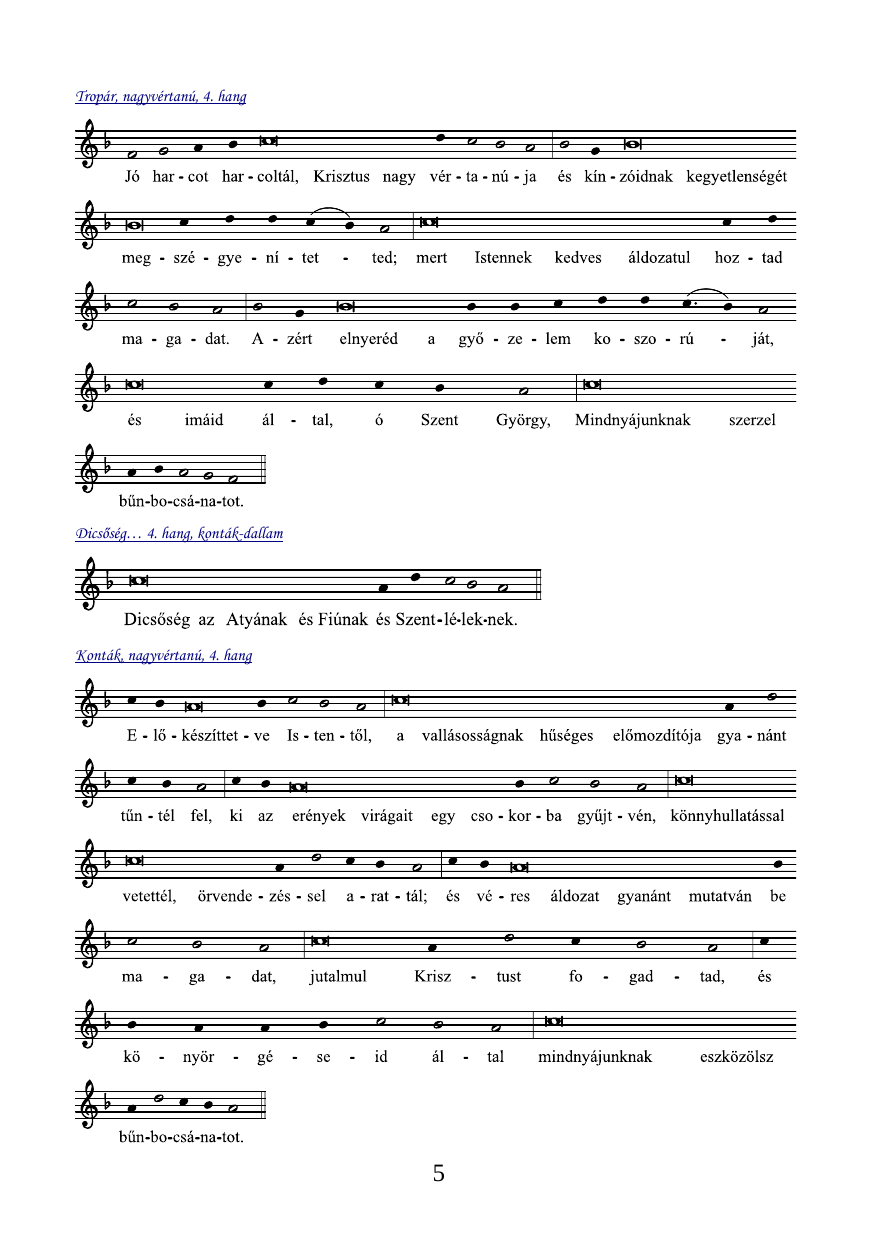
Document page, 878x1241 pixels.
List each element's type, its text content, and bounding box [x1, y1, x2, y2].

text Dicsőség… 4. hang, konták-dallam [75, 525, 802, 544]
text Tropár, nagyvértanú, 4. hang [75, 87, 802, 106]
text Konták, nagyvértanú, 4. hang [75, 647, 802, 666]
